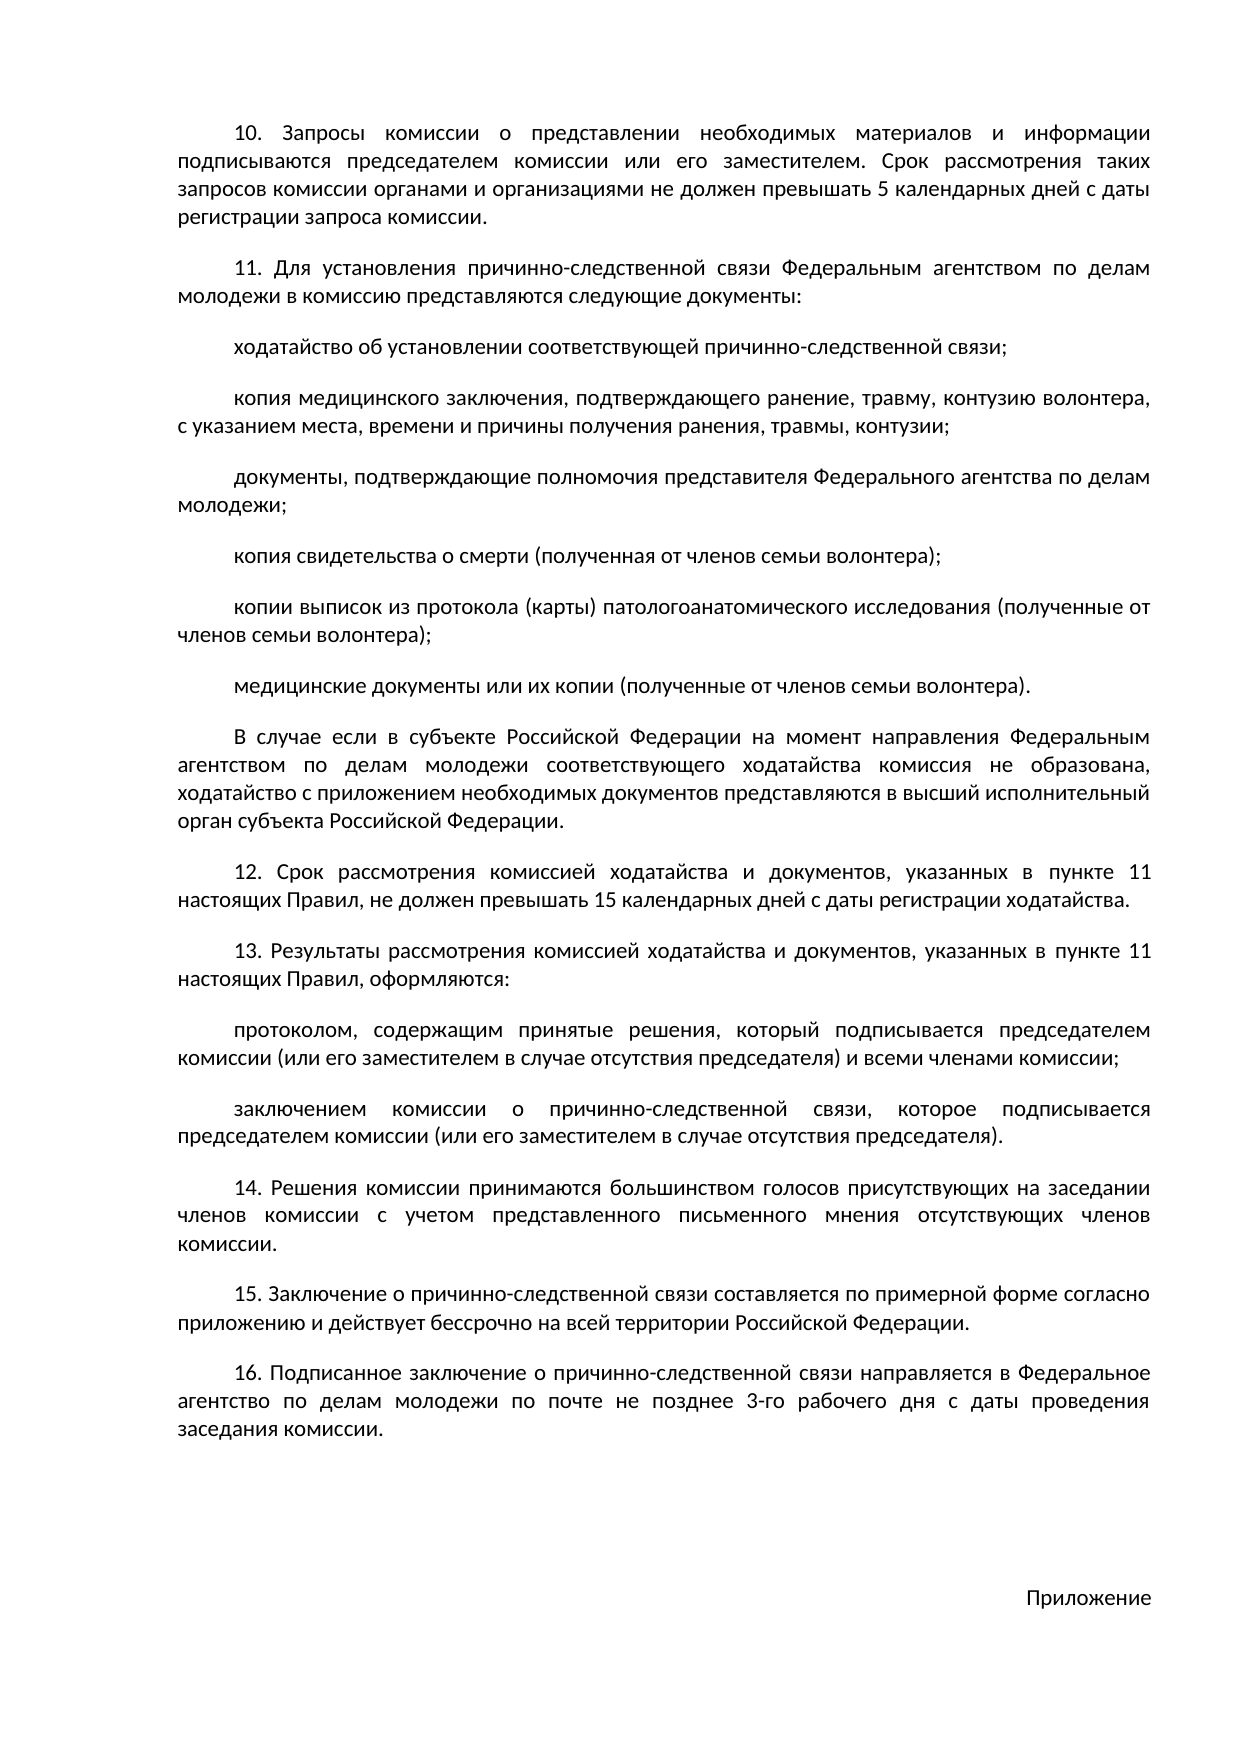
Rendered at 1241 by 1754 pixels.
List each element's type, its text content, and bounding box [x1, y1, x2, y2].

text медицинские документы или их копии (полученные от членов семьи волонтера). [177, 671, 1152, 699]
text 13. Результаты рассмотрения комиссией ходатайства и документов, указанных в пункте 11 настоящих Правил, оформляются: [177, 936, 1152, 992]
text заключением комиссии о причинно-следственной связи, которое подписывается председателем комиссии (или его заместителем в случае отсутствия председателя). [177, 1094, 1152, 1150]
text В случае если в субъекте Российской Федерации на момент направления Федеральным агентством по делам молодежи соответствующего ходатайства комиссия не образована, ходатайство с приложением необходимых документов представляются в высший исполнительный орган субъекта Российской Федерации. [177, 722, 1152, 834]
text ходатайство об установлении соответствующей причинно-следственной связи; [177, 332, 1152, 360]
text копия медицинского заключения, подтверждающего ранение, травму, контузию волонтера, с указанием места, времени и причины получения ранения, травмы, контузии; [177, 383, 1152, 439]
text 15. Заключение о причинно-следственной связи составляется по примерной форме согласно приложению и действует бессрочно на всей территории Российской Федерации. [177, 1279, 1152, 1336]
text 16. Подписанное заключение о причинно-следственной связи направляется в Федеральное агентство по делам молодежи по почте не позднее 3-го рабочего дня с даты проведения заседания комиссии. [177, 1358, 1152, 1443]
text 10. Запросы комиссии о представлении необходимых материалов и информации подписываются председателем комиссии или его заместителем. Срок рассмотрения таких запросов комиссии органами и организациями не должен превышать 5 календарных дней с даты регистрации запроса комиссии. [177, 118, 1152, 230]
text копия свидетельства о смерти (полученная от членов семьи волонтера); [177, 541, 1152, 569]
text 12. Срок рассмотрения комиссией ходатайства и документов, указанных в пункте 11 настоящих Правил, не должен превышать 15 календарных дней с даты регистрации ходатайства. [177, 857, 1152, 913]
text 14. Решения комиссии принимаются большинством голосов присутствующих на заседании членов комиссии с учетом представленного письменного мнения отсутствующих членов комиссии. [177, 1173, 1152, 1257]
text Приложение [177, 1583, 1152, 1611]
text 11. Для установления причинно-следственной связи Федеральным агентством по делам молодежи в комиссию представляются следующие документы: [177, 253, 1152, 309]
text копии выписок из протокола (карты) патологоанатомического исследования (полученные от членов семьи волонтера); [177, 592, 1152, 648]
text протоколом, содержащим принятые решения, который подписывается председателем комиссии (или его заместителем в случае отсутствия председателя) и всеми членами комиссии; [177, 1015, 1152, 1071]
text документы, подтверждающие полномочия представителя Федерального агентства по делам молодежи; [177, 462, 1152, 518]
